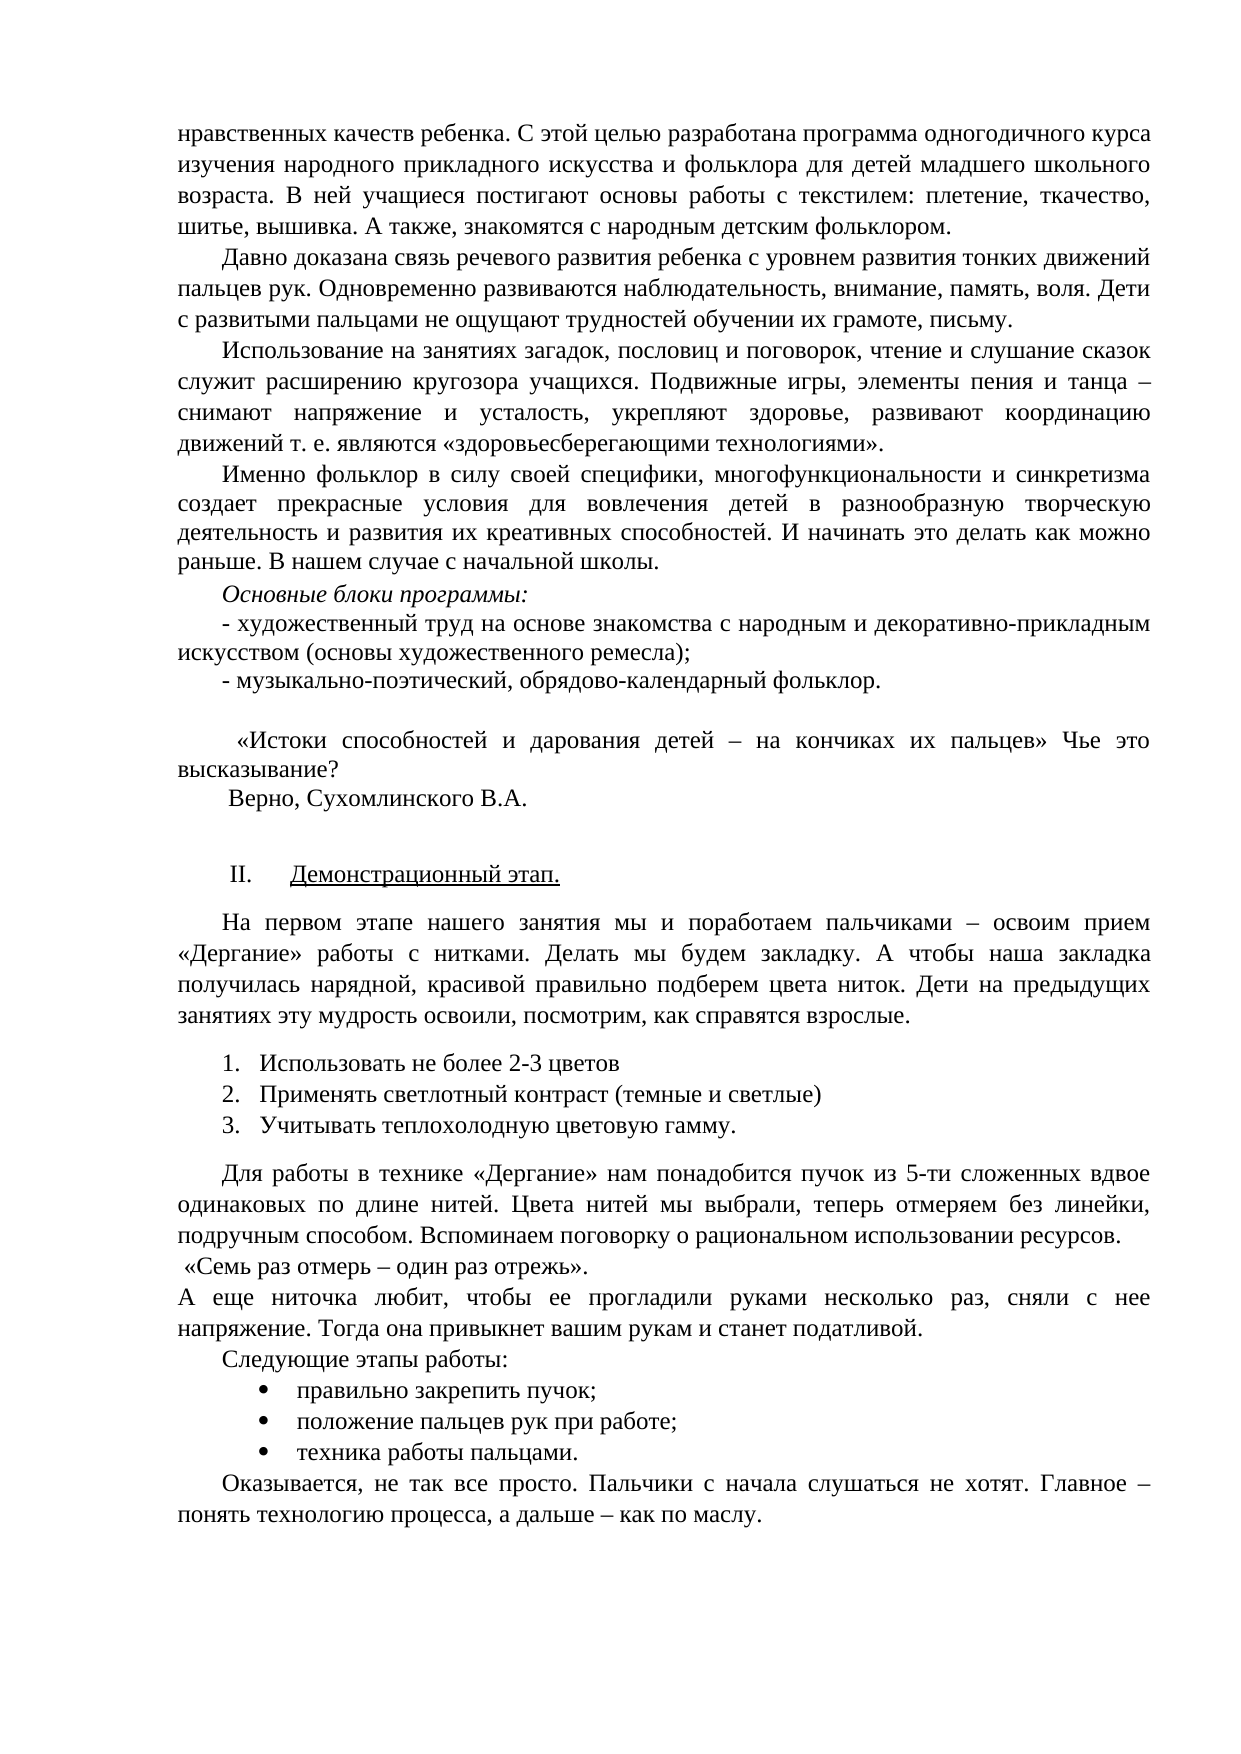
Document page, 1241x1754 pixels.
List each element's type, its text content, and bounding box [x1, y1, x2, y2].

list правильно закрепить пучок; [259, 1375, 1152, 1404]
list Использовать не более 2-3 цветов [222, 1048, 1152, 1077]
list Применять светлотный контраст (темные и светлые) [222, 1079, 1152, 1108]
text Использование на занятиях загадок, пословиц и поговорок, чтение и слушание сказок служит расширению кругозора учащихся. Подвижные игры, элементы пения и танца – снимают напряжение и усталость, укрепляют здоровье, развивают координацию движений т. е. являются «здоровьесберегающими технологиями». [177, 335, 1152, 457]
text На первом этапе нашего занятия мы и поработаем пальчиками – освоим прием «Дергание» работы с нитками. Делать мы будем закладку. А чтобы наша закладка получилась нарядной, красивой правильно подберем цвета ниток. Дети на предыдущих занятиях эту мудрость освоили, посмотрим, как справятся взрослые. [177, 907, 1152, 1029]
text - художественный труд на основе знакомства с народным и декоративно-прикладным искусством (основы художественного ремесла); [177, 608, 1152, 666]
text Основные блоки программы: [177, 579, 1152, 608]
text «Истоки способностей и дарования детей – на кончиках их пальцев» Чье это высказывание? [177, 725, 1152, 783]
list положение пальцев рук при работе; [259, 1406, 1152, 1435]
text Давно доказана связь речевого развития ребенка с уровнем развития тонких движений пальцев рук. Одновременно развиваются наблюдательность, внимание, память, воля. Дети с развитыми пальцами не ощущают трудностей обучении их грамоте, письму. [177, 242, 1152, 333]
list техника работы пальцами. [259, 1437, 1152, 1466]
text - музыкально-поэтический, обрядово-календарный фольклор. [177, 666, 1152, 694]
list Учитывать теплохолодную цветовую гамму. [222, 1110, 1152, 1139]
text Именно фольклор в силу своей специфики, многофункциональности и синкретизма создает прекрасные условия для вовлечения детей в разнообразную творческую деятельность и развития их креативных способностей. И начинать это делать как можно раньше. В нашем случае с начальной школы. [177, 459, 1152, 574]
text Оказывается, не так все просто. Пальчики с начала слушаться не хотят. Главное – понять технологию процесса, а дальше – как по маслу. [177, 1468, 1152, 1528]
text Верно, Сухомлинского В.А. [177, 783, 1152, 812]
text А еще ниточка любит, чтобы ее прогладили руками несколько раз, сняли с нее напряжение. Тогда она привыкнет вашим рукам и станет податливой. [177, 1282, 1152, 1342]
text Следующие этапы работы: [177, 1344, 1152, 1373]
text «Семь раз отмерь – один раз отрежь». [177, 1251, 1152, 1279]
list Демонстрационный этап. [252, 859, 1152, 888]
text Для работы в технике «Дергание» нам понадобится пучок из 5-ти сложенных вдвое одинаковых по длине нитей. Цвета нитей мы выбрали, теперь отмеряем без линейки, подручным способом. Вспоминаем поговорку о рациональном использовании ресурсов. [177, 1158, 1152, 1248]
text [177, 118, 1152, 240]
